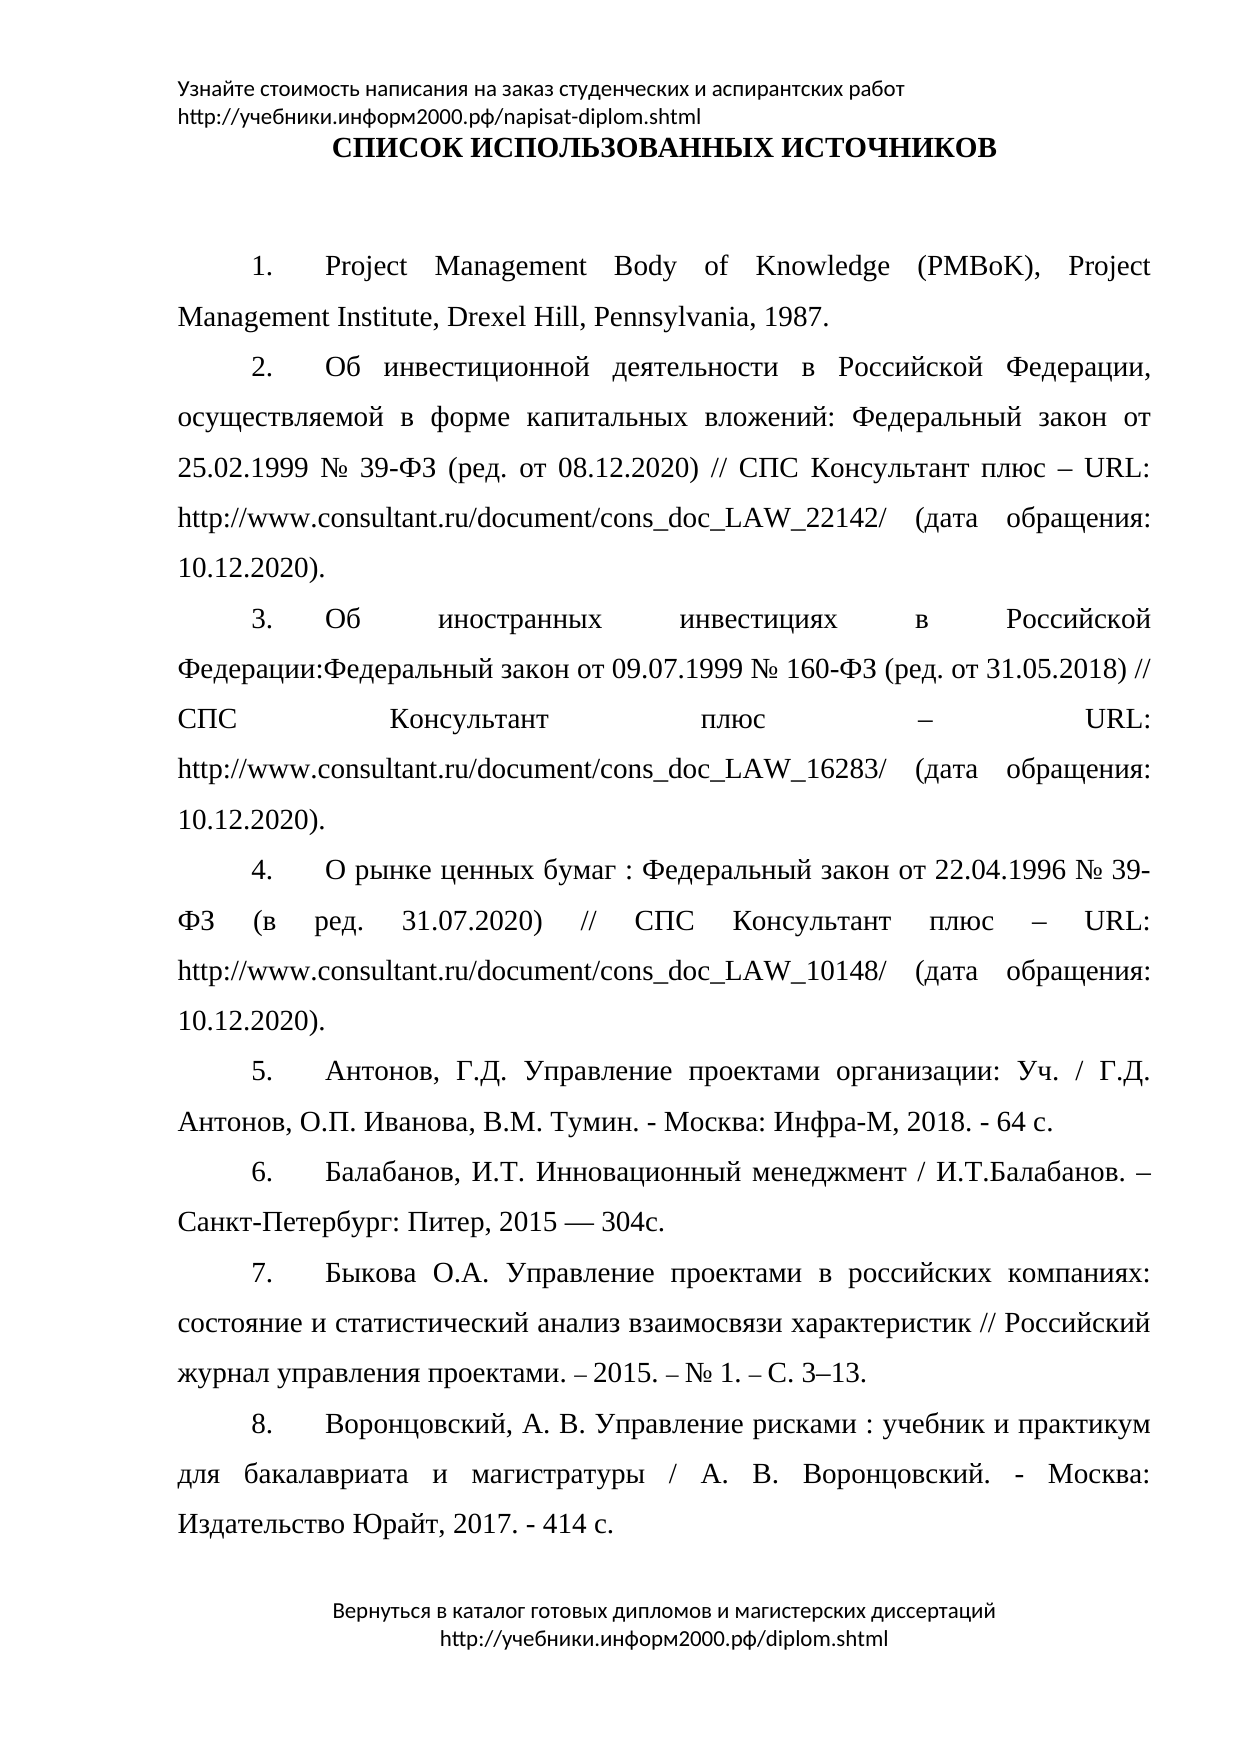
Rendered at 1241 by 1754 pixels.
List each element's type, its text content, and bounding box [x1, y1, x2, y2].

list Быкова О.А. Управление проектами в российских компаниях: состояние и статистический анализ взаимосвязи характеристик // Российский журнал управления проектами. – 2015. – № 1. – С. 3–13. [177, 1255, 1152, 1389]
list Воронцовский, А. В. Управление рисками : учебник и практикум для бакалавриата и магистратуры / А. В. Воронцовский. - Москва: Издательство Юрайт, 2017. - 414 с. [177, 1406, 1152, 1540]
list Балабанов, И.Т. Инновационный менеджмент / И.Т.Балабанов. – Санкт-Петербург: Питер, 2015 — 304с. [177, 1154, 1152, 1238]
list Антонов, Г.Д. Управление проектами организации: Уч. / Г.Д. Антонов, О.П. Иванова, В.М. Тумин. - Москва: Инфра-М, 2018. - 64 c. [177, 1053, 1152, 1137]
list О рынке ценных бумаг : Федеральный закон от 22.04.1996 № 39-ФЗ (в ред. 31.07.2020) // СПС Консультант плюс – URL: http://www.consultant.ru/document/cons_doc_LAW_10148/ (дата обращения: 10.12.2020). [177, 852, 1152, 1037]
text СПИСОК ИСПОЛЬЗОВАННЫХ ИСТОЧНИКОВ [177, 130, 1152, 163]
list Об иностранных инвестициях в Российской Федерации:Федеральный закон от 09.07.1999 № 160-ФЗ (ред. от 31.05.2018) // СПС Консультант плюс – URL: http://www.consultant.ru/document/cons_doc_LAW_16283/ (дата обращения: 10.12.2020). [177, 601, 1152, 836]
list Project Management Body of Knowledge (PMBoK), Project Management Institute, Drexel Нill, Pennsylvania, 1987. [177, 248, 1152, 332]
list Об инвестиционной деятельности в Российской Федерации, осуществляемой в форме капитальных вложений: Федеральный закон от 25.02.1999 № 39-ФЗ (ред. от 08.12.2020) // СПС Консультант плюс – URL: http://www.consultant.ru/document/cons_doc_LAW_22142/ (дата обращения: 10.12.2020). [177, 349, 1152, 584]
